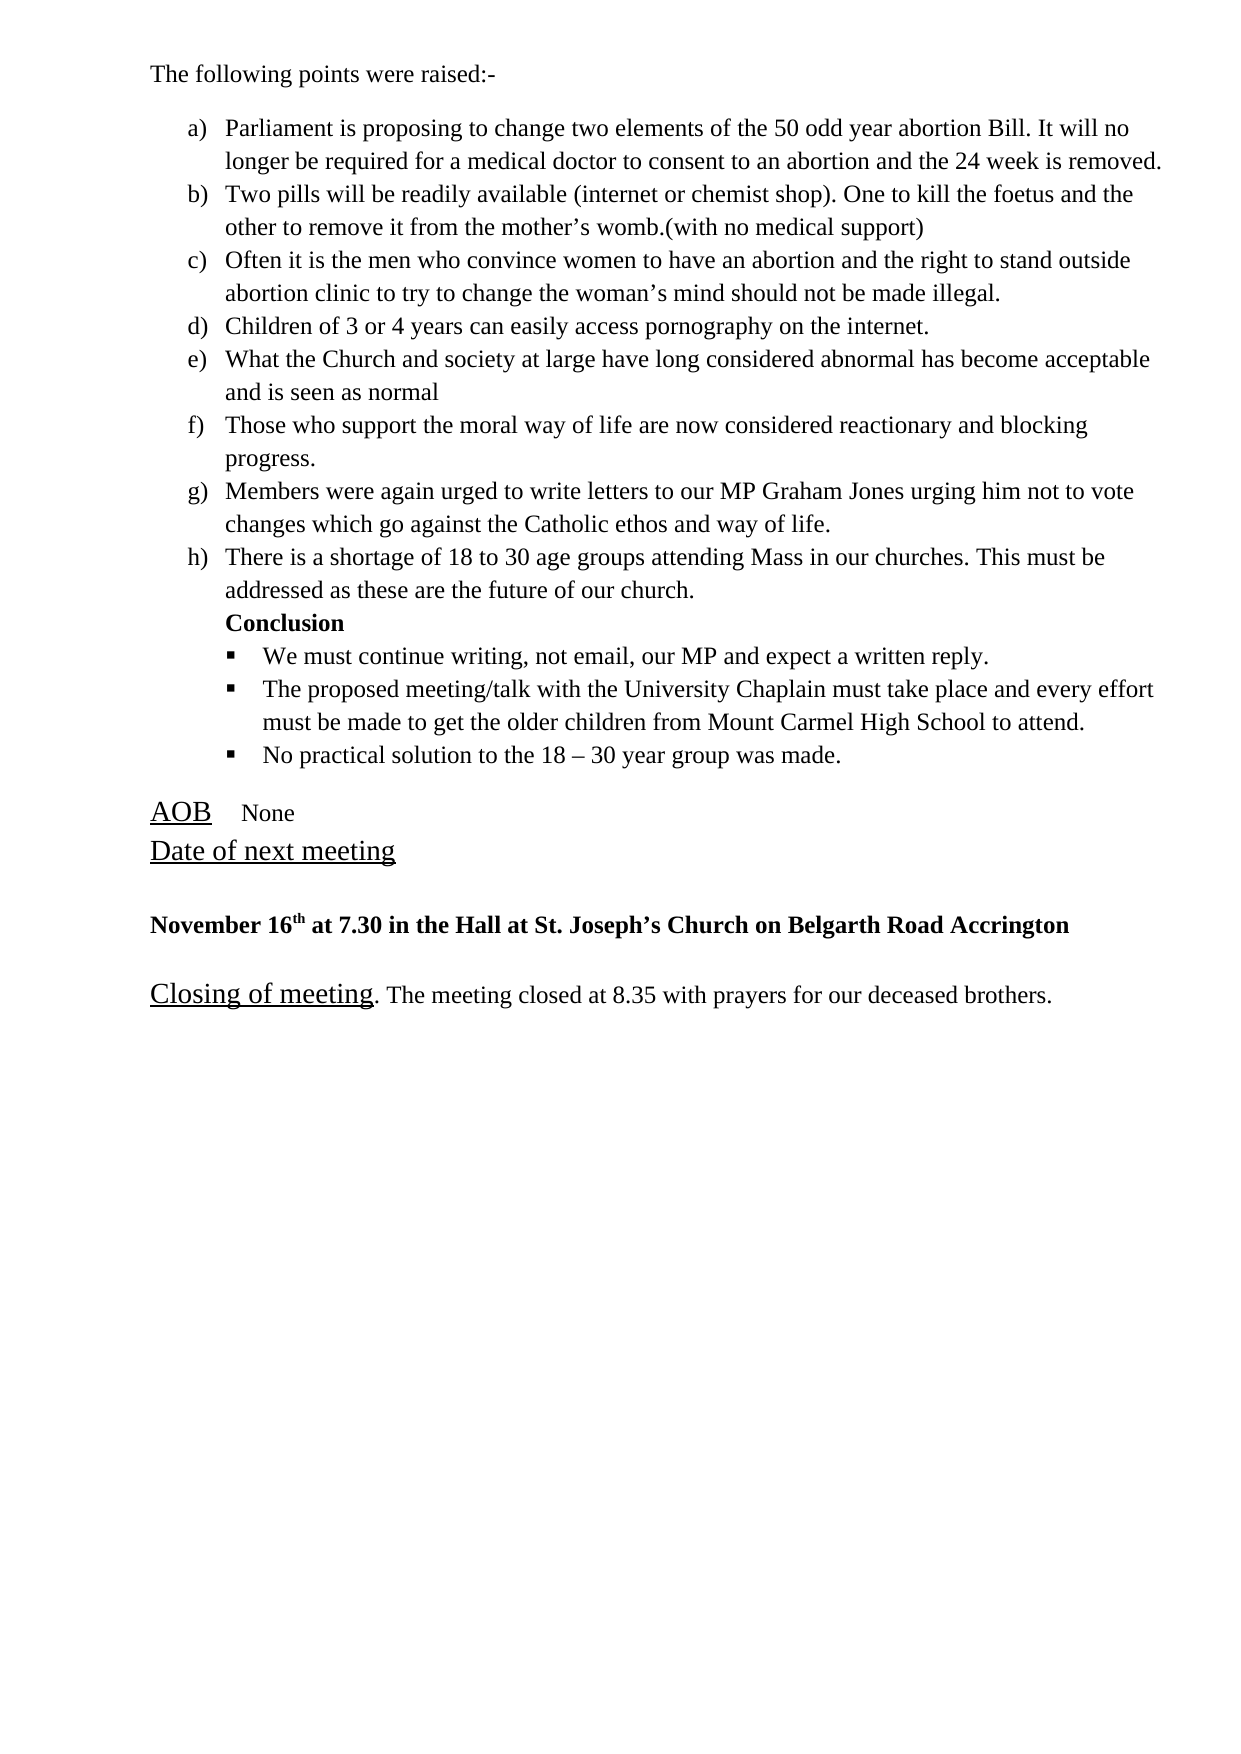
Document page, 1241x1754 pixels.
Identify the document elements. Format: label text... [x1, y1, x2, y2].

list Members were again urged to write letters to our MP Graham Jones urging him not to vote changes which go against the Catholic ethos and way of life. [187, 476, 1167, 538]
list Conclusion [225, 608, 1167, 637]
text Closing of meeting. The meeting closed at 8.35 with prayers for our deceased brothers. [150, 976, 1167, 1009]
list We must continue writing, not email, our MP and expect a written reply. [225, 641, 1167, 670]
list What the Church and society at large have long considered abnormal has become acceptable and is seen as normal [187, 344, 1167, 406]
text Date of next meeting [150, 833, 1167, 866]
list Two pills will be readily available (internet or chemist shop). One to kill the foetus and the other to remove it from the mother’s womb.(with no medical support) [187, 179, 1167, 241]
text The following points were raised:- [150, 59, 1167, 88]
list Children of 3 or 4 years can easily access pornography on the internet. [187, 311, 1167, 340]
list Those who support the moral way of life are now considered reactionary and blocking progress. [187, 410, 1167, 472]
text November 16th at 7.30 in the Hall at St. Joseph’s Church on Belgarth Road Accrington [150, 910, 1167, 939]
list Often it is the men who convince women to have an abortion and the right to stand outside abortion clinic to try to change the woman’s mind should not be made illegal. [187, 245, 1167, 307]
list Parliament is proposing to change two elements of the 50 odd year abortion Bill. It will no longer be required for a medical doctor to consent to an abortion and the 24 week is removed. [187, 113, 1167, 175]
list No practical solution to the 18 – 30 year group was made. [225, 740, 1167, 769]
text AOB None [150, 794, 1167, 828]
list There is a shortage of 18 to 30 age groups attending Mass in our churches. This must be addressed as these are the future of our church. [187, 542, 1167, 604]
list The proposed meeting/talk with the University Chaplain must take place and every effort must be made to get the older children from Mount Carmel High School to attend. [225, 674, 1167, 736]
